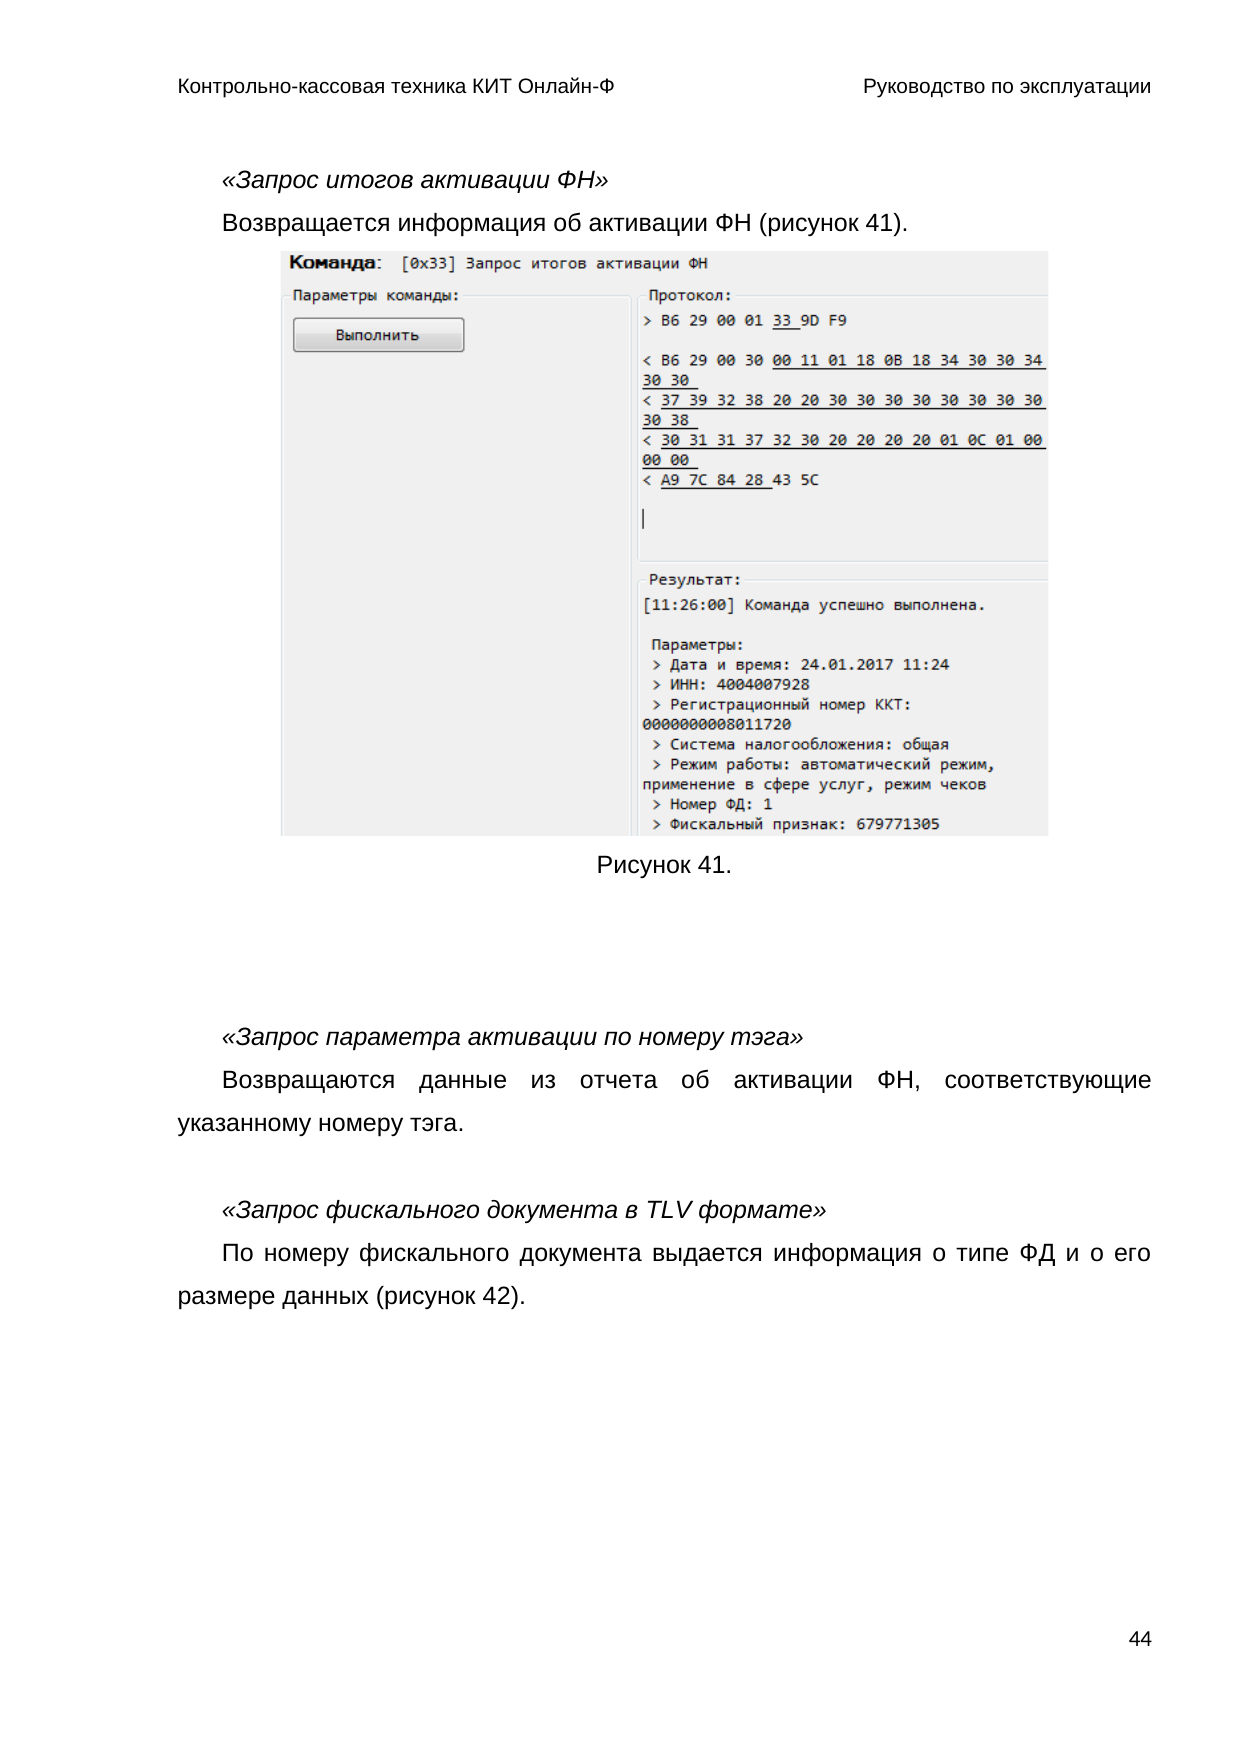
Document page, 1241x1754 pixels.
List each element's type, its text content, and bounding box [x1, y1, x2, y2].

text Рисунок 41. [177, 850, 1152, 878]
text Возвращаются данные из отчета об активации ФН, соответствующие указанному номеру тэга. [177, 1065, 1152, 1137]
text «Запрос итогов активации ФН» [177, 165, 1152, 193]
text «Запрос параметра активации по номеру тэга» [177, 1022, 1152, 1051]
text По номеру фискального документа выдается информация о типе ФД и о его размере данных (рисунок 42). [177, 1238, 1152, 1310]
picture [280, 251, 1049, 836]
text «Запрос фискального документа в TLV формате» [177, 1195, 1152, 1223]
text Возвращается информация об активации ФН (рисунок 41). [177, 208, 1152, 237]
